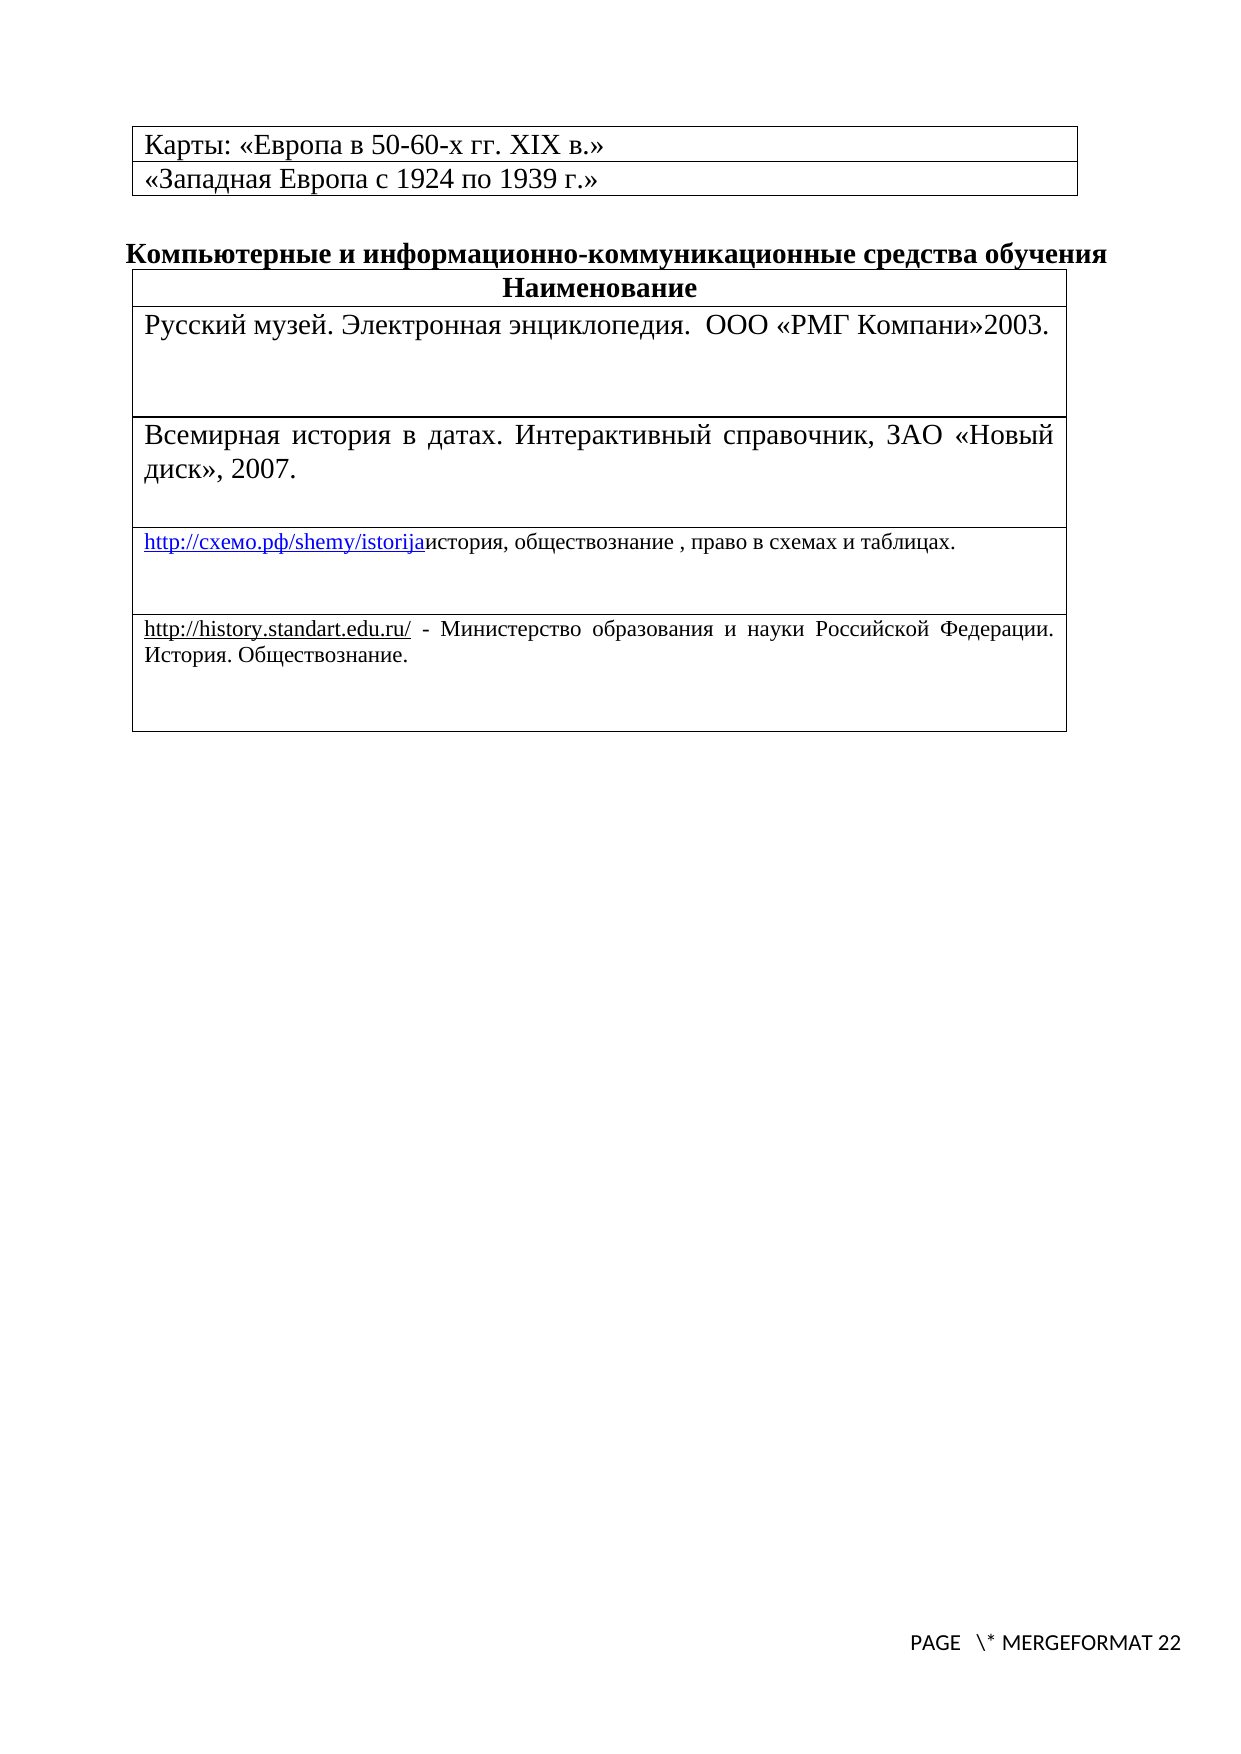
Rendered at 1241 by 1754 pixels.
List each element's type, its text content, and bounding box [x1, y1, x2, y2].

table_cell http://history.standart.edu.ru/ - Министерство образования и науки Российской Федерации. История. Обществознание. [133, 615, 1066, 731]
table_cell Русский музей. Электронная энциклопедия. ООО «РМГ Компани»2003. [133, 307, 1066, 416]
table_cell «Западная Европа с 1924 по 1939 г.» [133, 162, 1077, 195]
table_cell Всемирная история в датах. Интерактивный справочник, ЗАО «Новый диск», 2007. [133, 418, 1066, 527]
text Компьютерные и информационно-коммуникационные средства обучения [118, 236, 1181, 269]
table_header Наименование [133, 270, 1066, 306]
table_cell http://схемо.рф/shemy/istorijaистория, обществознание , право в схемах и таблицах. [133, 528, 1066, 614]
table_cell Карты: «Европа в 50-60-х гг. XIX в.» [133, 127, 1077, 161]
